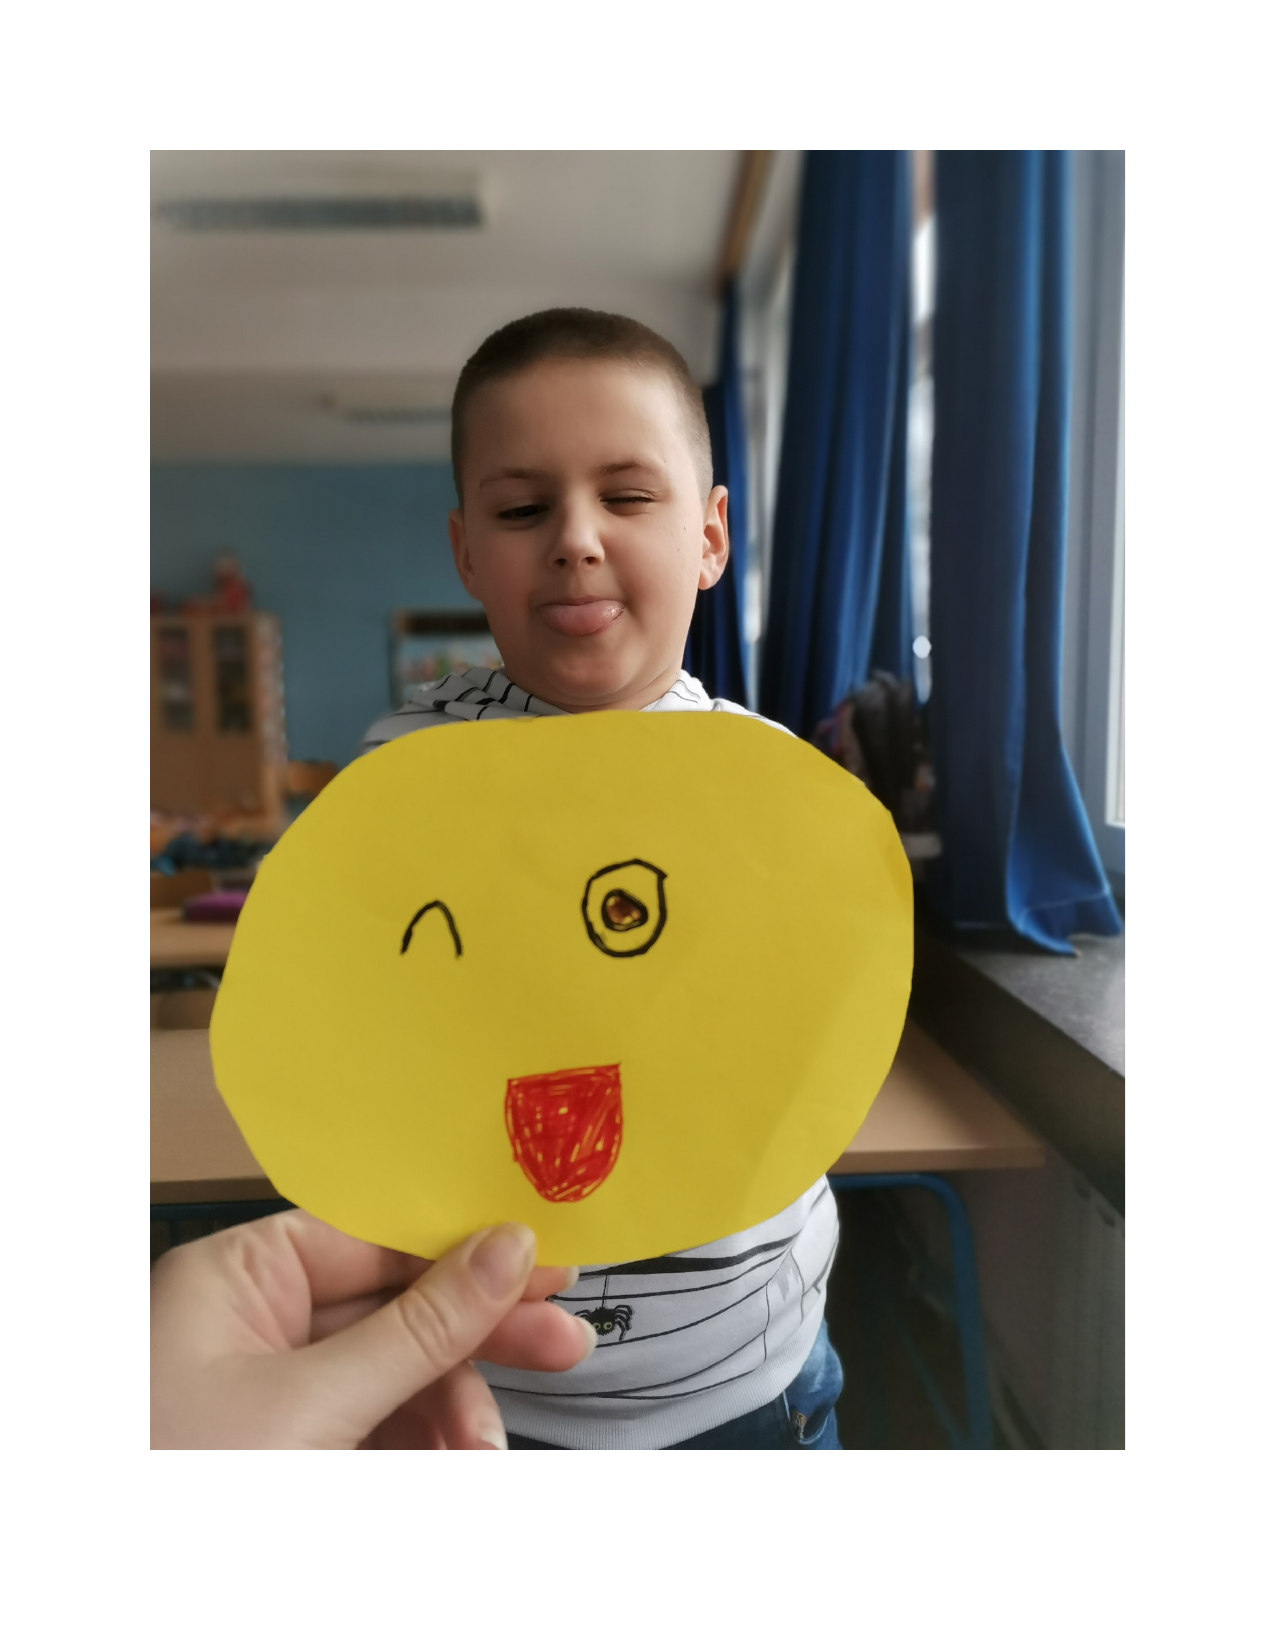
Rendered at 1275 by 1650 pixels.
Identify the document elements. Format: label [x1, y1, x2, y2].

picture [150, 150, 1125, 1450]
